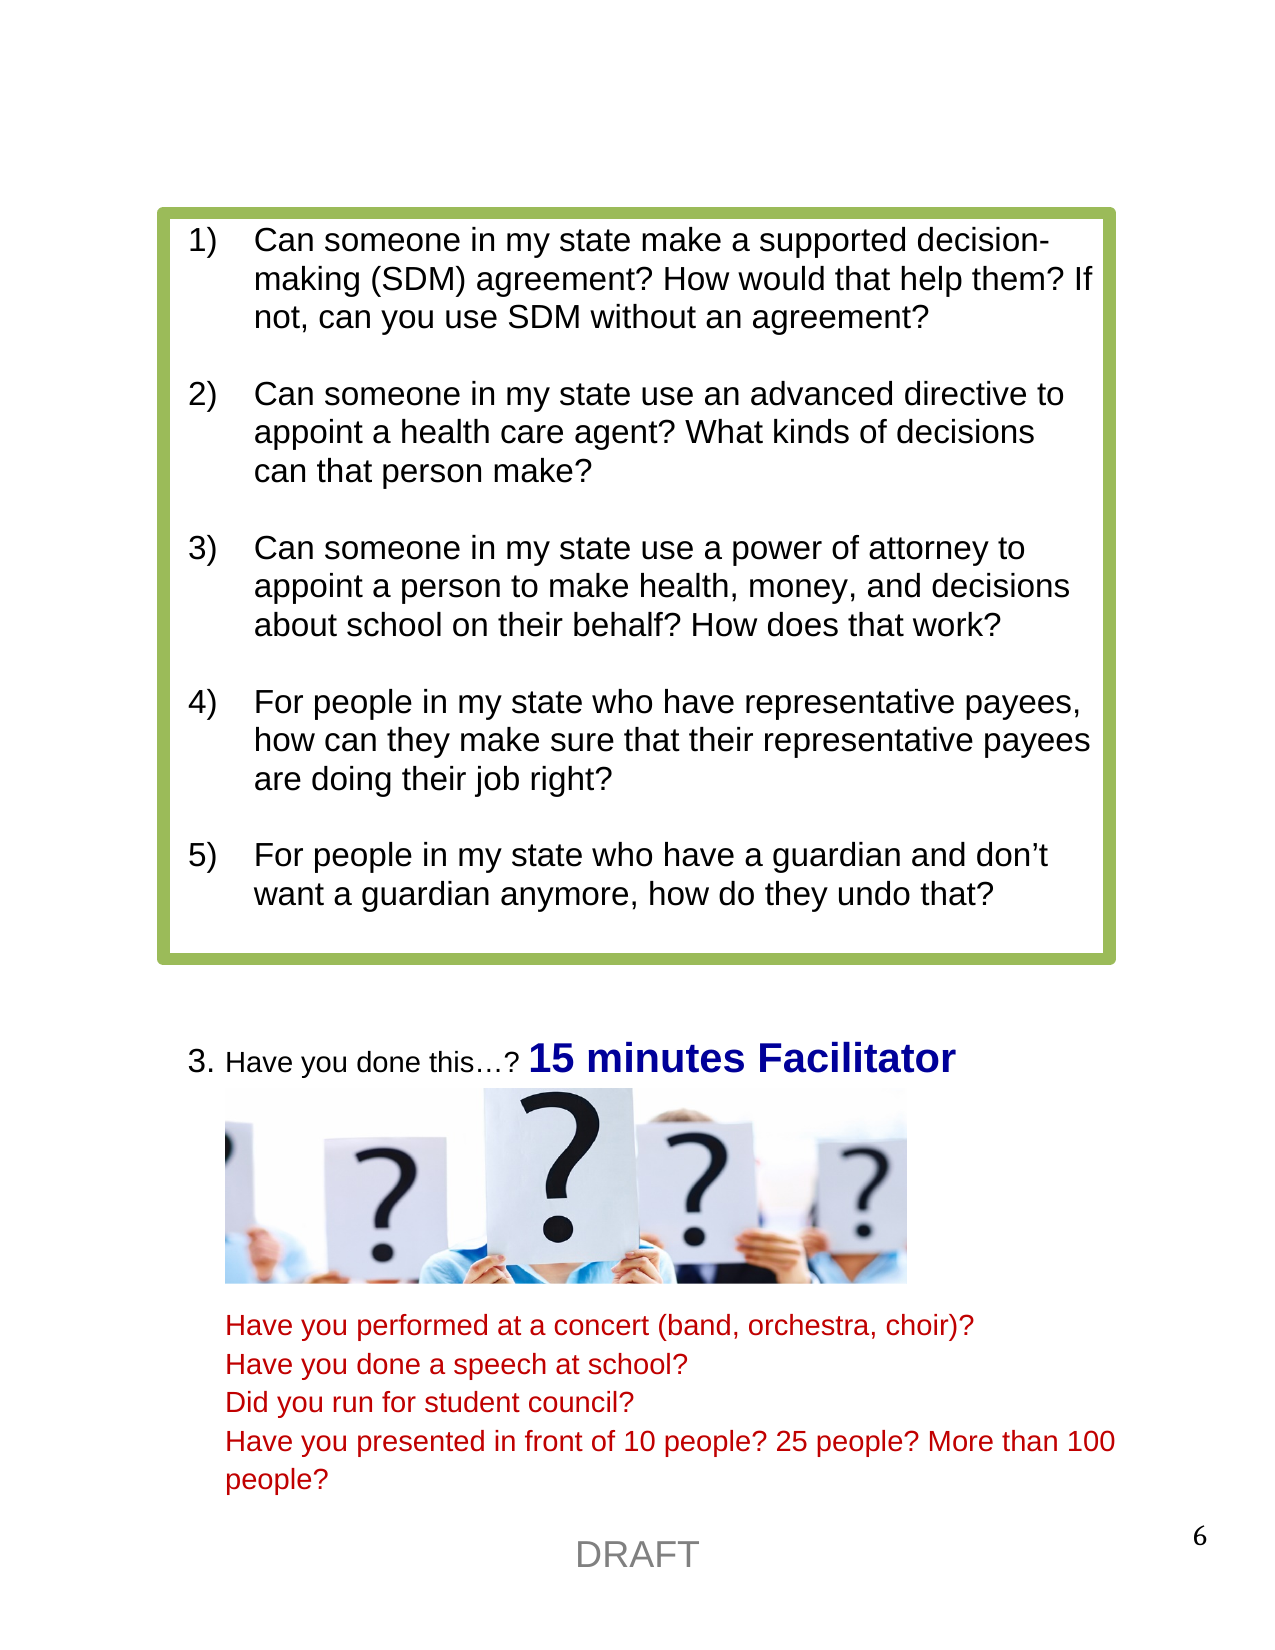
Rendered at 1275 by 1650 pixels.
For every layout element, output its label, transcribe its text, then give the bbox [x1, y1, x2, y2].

list Have you done this…? 15 minutes Facilitator [187, 1033, 1125, 1081]
picture [225, 1088, 907, 1283]
list Have you presented in front of 10 people? 25 people? More than 100 people? [225, 1424, 1125, 1496]
list Have you performed at a concert (band, orchestra, choir)? [225, 1308, 1125, 1342]
list Have you done a speech at school? [225, 1347, 1125, 1380]
list Did you run for student council? [225, 1385, 1125, 1419]
